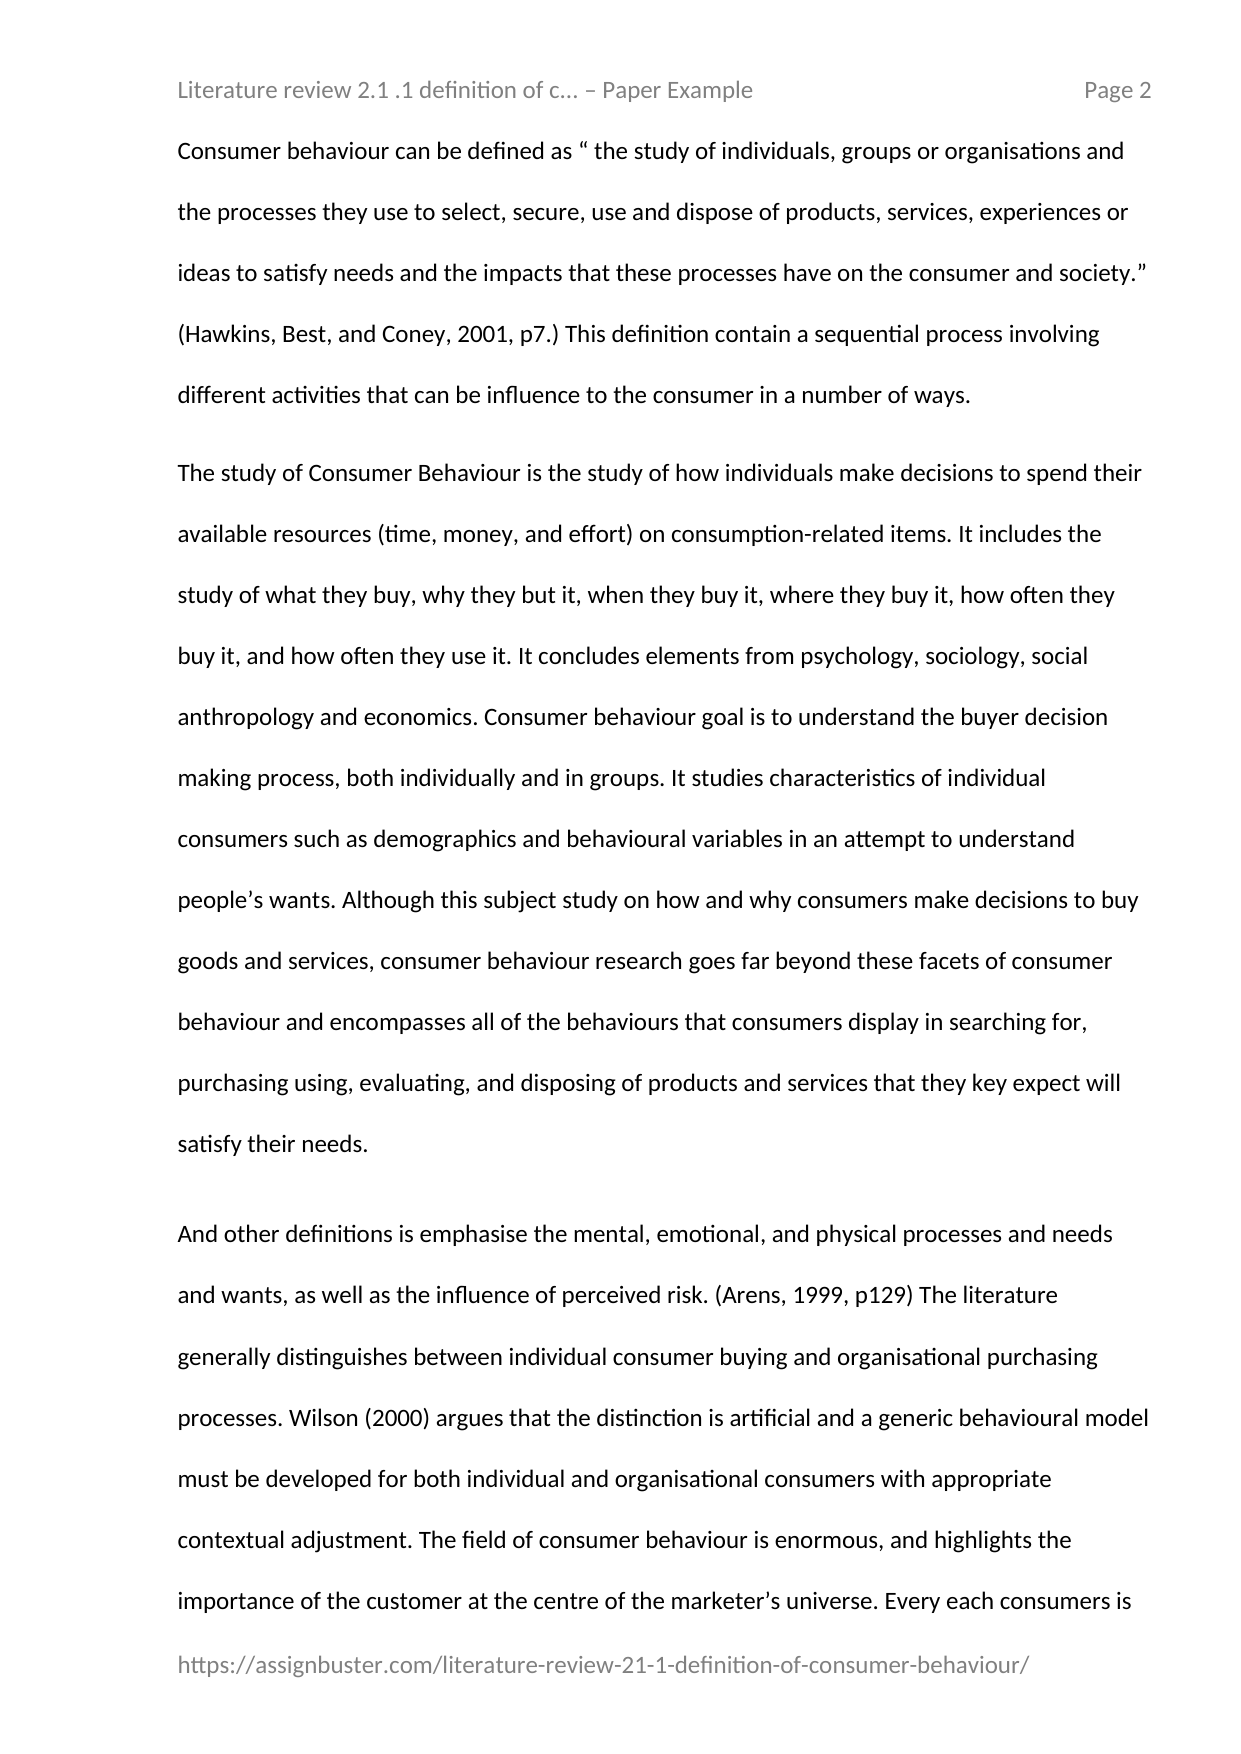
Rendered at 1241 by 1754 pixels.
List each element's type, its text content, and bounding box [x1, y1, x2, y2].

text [177, 1219, 1152, 1615]
text The study of Consumer Behaviour is the study of how individuals make decisions to spend their available resources (time, money, and effort) on consumption-related items. It includes the study of what they buy, why they but it, when they buy it, where they buy it, how often they buy it, and how often they use it. It concludes elements from psychology, sociology, social anthropology and economics. Consumer behaviour goal is to understand the buyer decision making process, both individually and in groups. It studies characteristics of individual consumers such as demographics and behavioural variables in an attempt to understand people’s wants. Although this subject study on how and why consumers make decisions to buy goods and services, consumer behaviour research goes far beyond these facets of consumer behaviour and encompasses all of the behaviours that consumers display in searching for, purchasing using, evaluating, and disposing of products and services that they key expect will satisfy their needs. [177, 457, 1152, 1159]
text Consumer behaviour can be defined as “ the study of individuals, groups or organisations and the processes they use to select, secure, use and dispose of products, services, experiences or ideas to satisfy needs and the impacts that these processes have on the consumer and society.” (Hawkins, Best, and Coney, 2001, p7.) This definition contain a sequential process involving different activities that can be influence to the consumer in a number of ways. [177, 135, 1152, 409]
